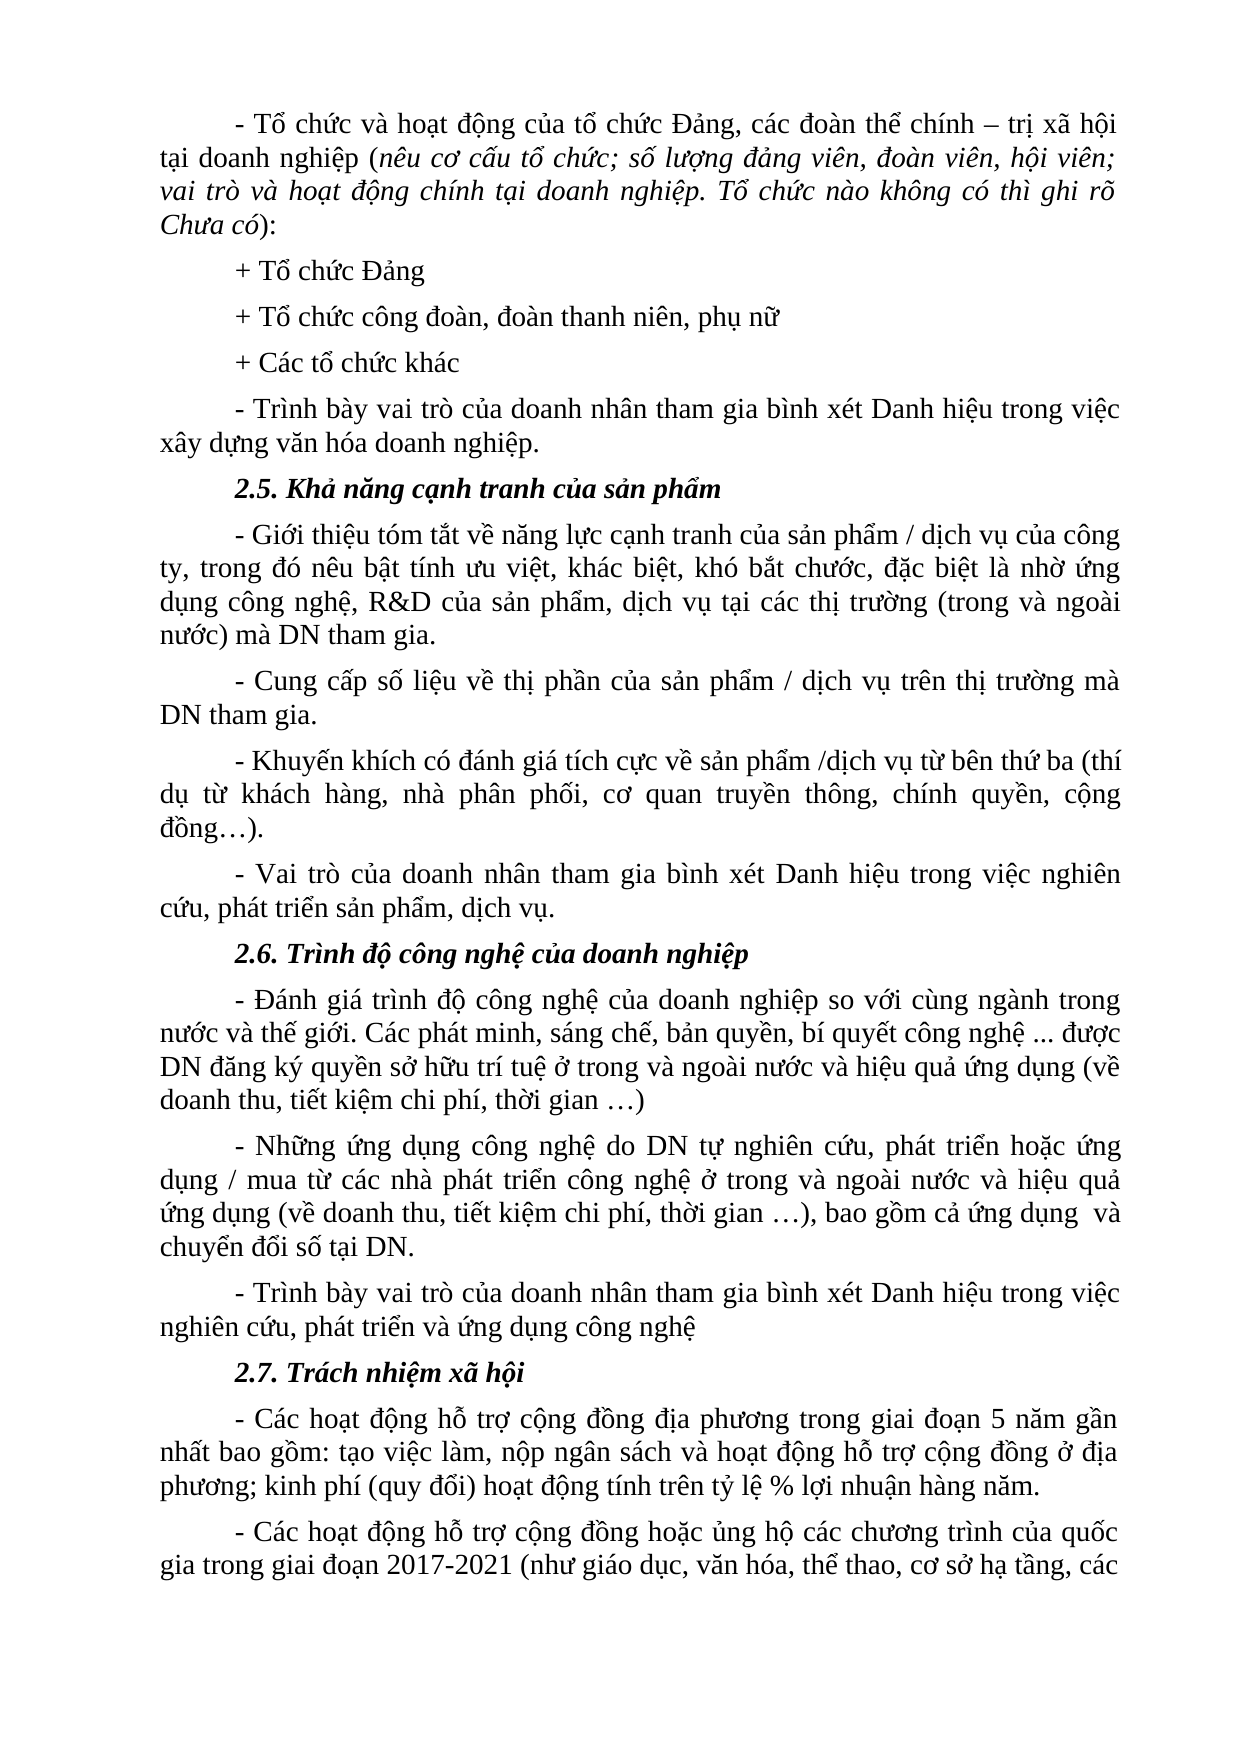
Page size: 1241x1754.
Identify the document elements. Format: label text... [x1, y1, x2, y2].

list + Các tổ chức khác [159, 345, 1119, 379]
text - Cung cấp số liệu về thị phần của sản phẩm / dịch vụ trên thị trường mà DN tham gia. [159, 663, 1122, 731]
list - Các hoạt động hỗ trợ cộng đồng địa phương trong giai đoạn 5 năm gần nhất bao gồm: tạo việc làm, nộp ngân sách và hoạt động hỗ trợ cộng đồng ở địa phương; kinh phí (quy đổi) hoạt động tính trên tỷ lệ % lợi nhuận hàng năm. [159, 1401, 1119, 1501]
text - Vai trò của doanh nhân tham gia bình xét Danh hiệu trong việc nghiên cứu, phát triển sản phẩm, dịch vụ. [159, 856, 1122, 923]
text 2.7. Trách nhiệm xã hội [159, 1355, 1122, 1388]
text 2.6. Trình độ công nghệ của doanh nghiệp [159, 936, 1122, 969]
text 2.5. Khả năng cạnh tranh của sản phẩm [159, 471, 1122, 504]
text - Trình bày vai trò của doanh nhân tham gia bình xét Danh hiệu trong việc nghiên cứu, phát triển và ứng dụng công nghệ [159, 1275, 1122, 1342]
list - Tổ chức và hoạt động của tổ chức Đảng, các đoàn thể chính – trị xã hội tại doanh nghiệp (nêu cơ cấu tổ chức; số lượng đảng viên, đoàn viên, hội viên; vai trò và hoạt động chính tại doanh nghiệp. Tổ chức nào không có thì ghi rõ Chưa có): [159, 106, 1119, 241]
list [159, 1514, 1119, 1581]
list + Tổ chức công đoàn, đoàn thanh niên, phụ nữ [159, 299, 1119, 333]
text - Những ứng dụng công nghệ do DN tự nghiên cứu, phát triển hoặc ứng dụng / mua từ các nhà phát triển công nghệ ở trong và ngoài nước và hiệu quả ứng dụng (về doanh thu, tiết kiệm chi phí, thời gian …), bao gồm cả ứng dụng và chuyển đổi số tại DN. [159, 1128, 1122, 1263]
text - Khuyến khích có đánh giá tích cực về sản phẩm /dịch vụ từ bên thứ ba (thí dụ từ khách hàng, nhà phân phối, cơ quan truyền thông, chính quyền, cộng đồng…). [159, 743, 1122, 844]
text - Đánh giá trình độ công nghệ của doanh nghiệp so với cùng ngành trong nước và thế giới. Các phát minh, sáng chế, bản quyền, bí quyết công nghệ ... được DN đăng ký quyền sở hữu trí tuệ ở trong và ngoài nước và hiệu quả ứng dụng (về doanh thu, tiết kiệm chi phí, thời gian …) [159, 982, 1122, 1116]
list + Tổ chức Đảng [159, 253, 1119, 287]
text - Giới thiệu tóm tắt về năng lực cạnh tranh của sản phẩm / dịch vụ của công ty, trong đó nêu bật tính ưu việt, khác biệt, khó bắt chước, đặc biệt là nhờ ứng dụng công nghệ, R&D của sản phẩm, dịch vụ tại các thị trường (trong và ngoài nước) mà DN tham gia. [159, 517, 1122, 651]
text - Trình bày vai trò của doanh nhân tham gia bình xét Danh hiệu trong việc xây dựng văn hóa doanh nghiệp. [159, 391, 1122, 458]
